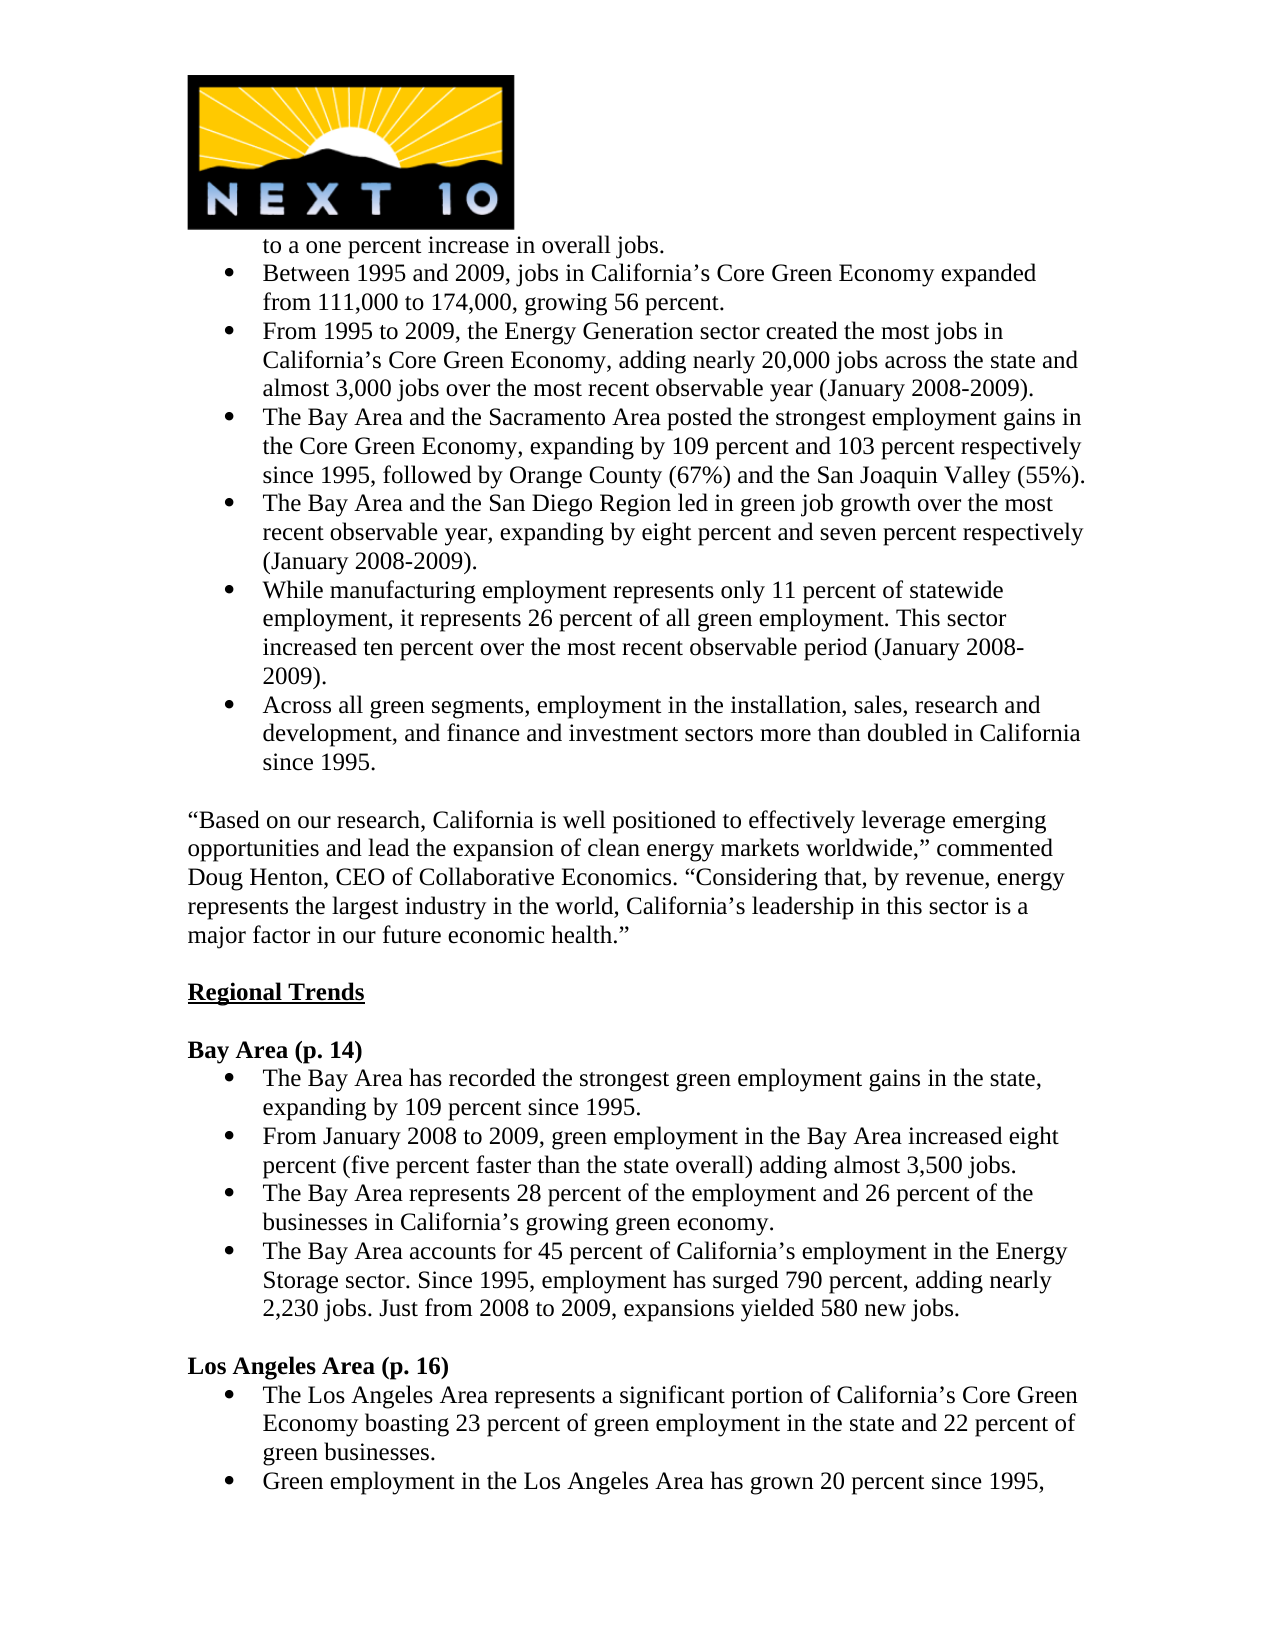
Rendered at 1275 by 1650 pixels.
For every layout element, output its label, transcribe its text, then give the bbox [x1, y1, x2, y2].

list The Bay Area accounts for 45 percent of California’s employment in the Energy Storage sector. Since 1995, employment has surged 790 percent, adding nearly 2,230 jobs. Just from 2008 to 2009, expansions yielded 580 new jobs. [225, 1236, 1087, 1322]
list Across all green segments, employment in the installation, sales, research and development, and finance and investment sectors more than doubled in California since 1995. [225, 690, 1087, 776]
list The Bay Area and the Sacramento Area posted the strongest employment gains in the Core Green Economy, expanding by 109 percent and 103 percent respectively since 1995, followed by Orange County (67%) and the San Joaquin Valley (55%). [225, 402, 1087, 488]
text “Based on our research, California is well positioned to effectively leverage emerging opportunities and lead the expansion of clean energy markets worldwide,” commented Doug Henton, CEO of Collaborative Economics. “Considering that, by revenue, energy represents the largest industry in the world, California’s leadership in this sector is a major factor in our future economic health.” [187, 805, 1087, 948]
list Between 1995 and 2009, jobs in California’s Core Green Economy expanded from 111,000 to 174,000, growing 56 percent. [225, 258, 1087, 316]
list The Los Angeles Area represents a significant portion of California’s Core Green Economy boasting 23 percent of green employment in the state and 22 percent of green businesses. [225, 1380, 1087, 1466]
list From 1995 to 2009, the Energy Generation sector created the most jobs in California’s Core Green Economy, adding nearly 20,000 jobs across the state and almost 3,000 jobs over the most recent observable year (January 2008-2009). [225, 316, 1087, 402]
list From January 2008-09, green jobs expanded by three percent statewide, compared to a one percent increase in overall jobs. [225, 230, 1087, 258]
list The Bay Area and the San Diego Region led in green job growth over the most recent observable year, expanding by eight percent and seven percent respectively (January 2008-2009). [225, 488, 1087, 575]
list The Bay Area has recorded the strongest green employment gains in the state, expanding by 109 percent since 1995. [225, 1063, 1087, 1121]
text Regional Trends [187, 977, 1087, 1006]
list While manufacturing employment represents only 11 percent of statewide employment, it represents 26 percent of all green employment. This sector increased ten percent over the most recent observable period (January 2008-2009). [225, 575, 1087, 690]
list The Bay Area represents 28 percent of the employment and 26 percent of the businesses in California’s growing green economy. [225, 1178, 1087, 1236]
text Bay Area (p. 14) [187, 1035, 1087, 1063]
list From January 2008 to 2009, green employment in the Bay Area increased eight percent (five percent faster than the state overall) adding almost 3,500 jobs. [225, 1121, 1087, 1178]
picture [187, 75, 515, 230]
text Los Angeles Area (p. 16) [187, 1351, 1087, 1380]
